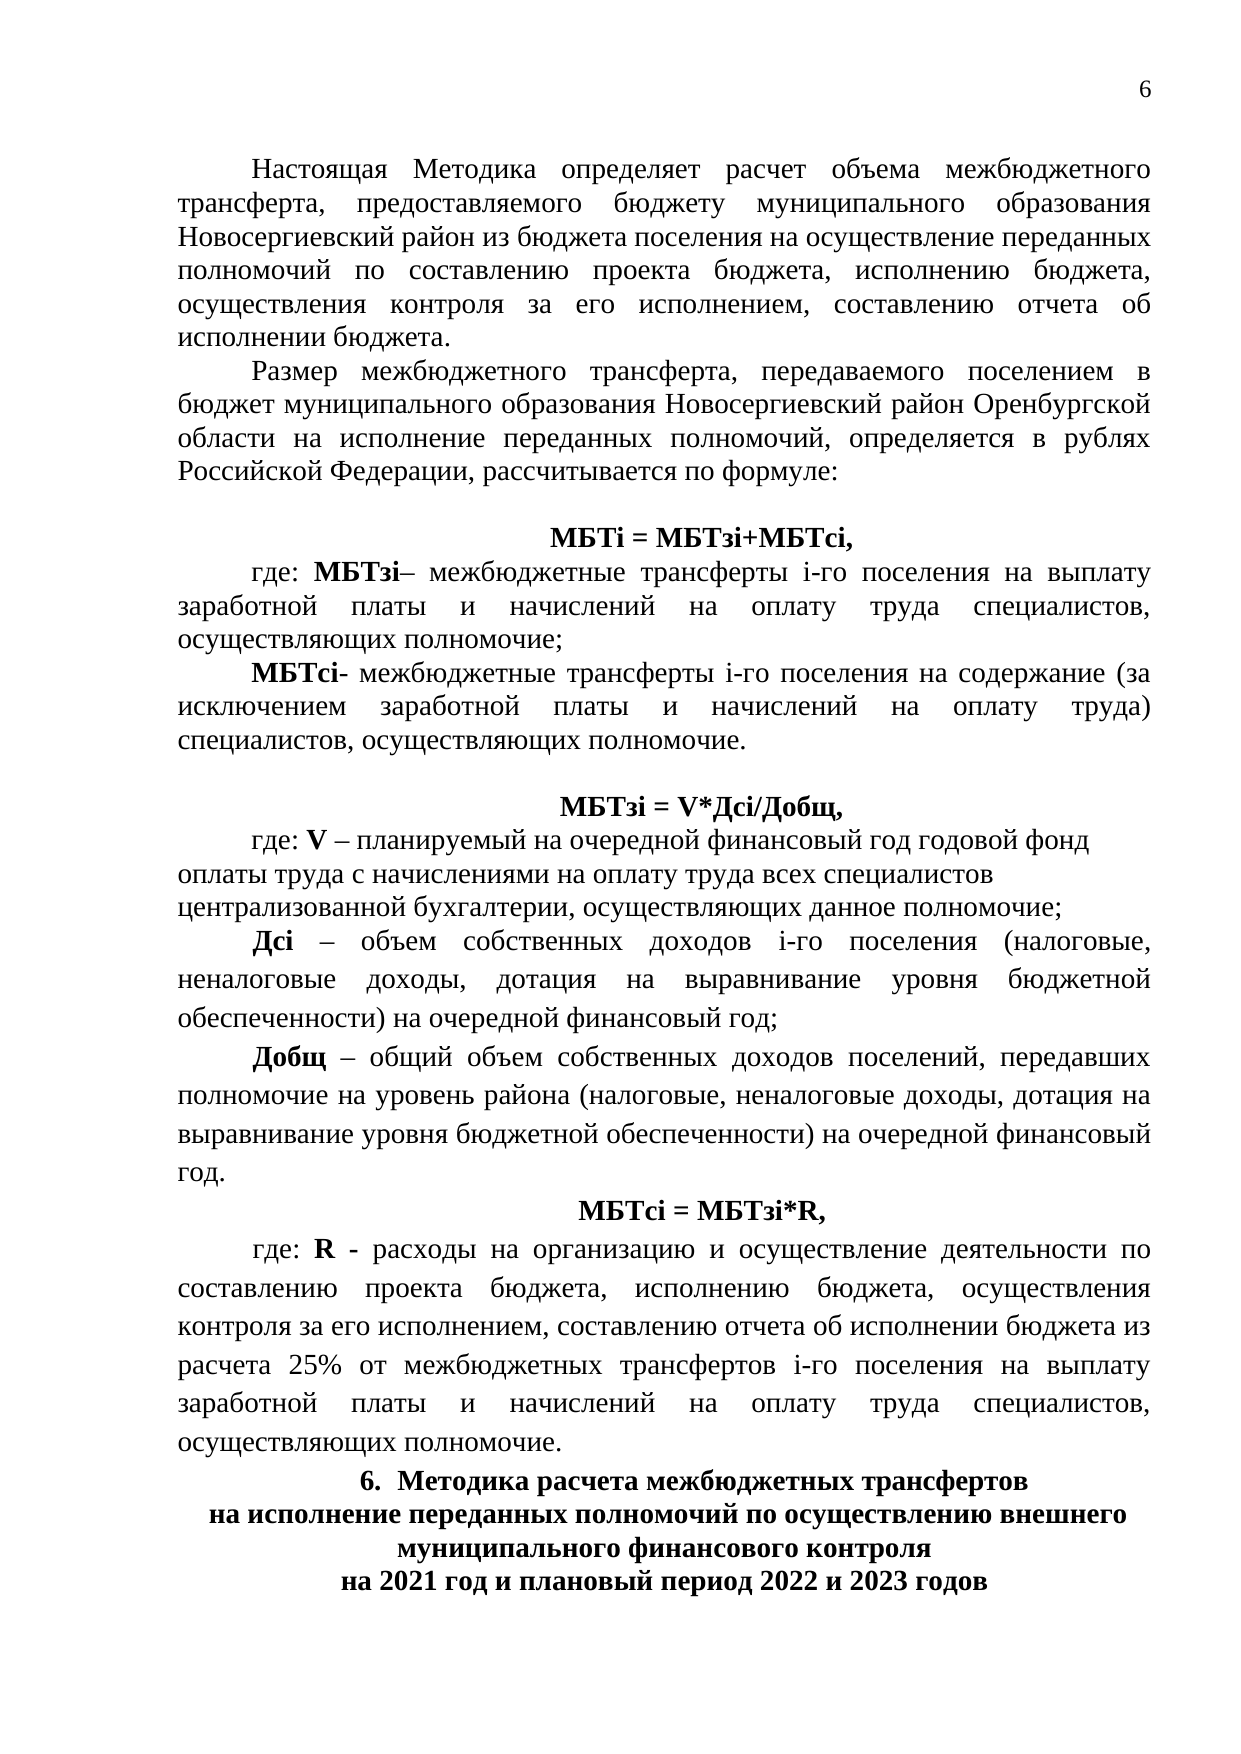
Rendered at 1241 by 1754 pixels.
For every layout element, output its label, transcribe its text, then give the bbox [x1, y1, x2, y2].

list Методика расчета межбюджетных трансфертов [236, 1463, 1152, 1496]
text Настоящая Методика определяет расчет объема межбюджетного трансферта, предоставляемого бюджету муниципального образования Новосергиевский район из бюджета поселения на осуществление переданных полномочий по составлению проекта бюджета, исполнению бюджета, осуществления контроля за его исполнением, составлению отчета об исполнении бюджета. [177, 152, 1152, 353]
text на исполнение переданных полномочий по осуществлению внешнего муниципального финансового контроля [177, 1496, 1152, 1563]
list Дсi – объем собственных доходов i-го поселения (налоговые, неналоговые доходы, дотация на выравнивание уровня бюджетной обеспеченности) на очередной финансовый год; [177, 923, 1152, 1034]
text где: МБТзi– межбюджетные трансферты i-го поселения на выплату заработной платы и начислений на оплату труда специалистов, осуществляющих полномочие; [177, 554, 1152, 655]
text МБТi = МБТзi+МБТсi, [177, 521, 1152, 554]
list МБТсi = МБТзi*R, [177, 1193, 1152, 1226]
text Размер межбюджетного трансферта, передаваемого поселением в бюджет муниципального образования Новосергиевский район Оренбургской области на исполнение переданных полномочий, определяется в рублях Российской Федерации, рассчитывается по формуле: [177, 353, 1152, 487]
text МБТзi = V*Дсi/Добщ, [177, 789, 1152, 822]
text на 2021 год и плановый период 2022 и 2023 годов [177, 1563, 1152, 1597]
text где: V – планируемый на очередной финансовый год годовой фонд оплаты труда с начислениями на оплату труда всех специалистов централизованной бухгалтерии, осуществляющих данное полномочие; [177, 822, 1152, 923]
text МБТсi- межбюджетные трансферты i-го поселения на содержание (за исключением заработной платы и начислений на оплату труда) специалистов, осуществляющих полномочие. [177, 655, 1152, 755]
list где: R - расходы на организацию и осуществление деятельности по составлению проекта бюджета, исполнению бюджета, осуществления контроля за его исполнением, составлению отчета об исполнении бюджета из расчета 25% от межбюджетных трансфертов i-го поселения на выплату заработной платы и начислений на оплату труда специалистов, осуществляющих полномочие. [177, 1231, 1152, 1458]
list Добщ – общий объем собственных доходов поселений, передавших полномочие на уровень района (налоговые, неналоговые доходы, дотация на выравнивание уровня бюджетной обеспеченности) на очередной финансовый год. [177, 1039, 1152, 1188]
